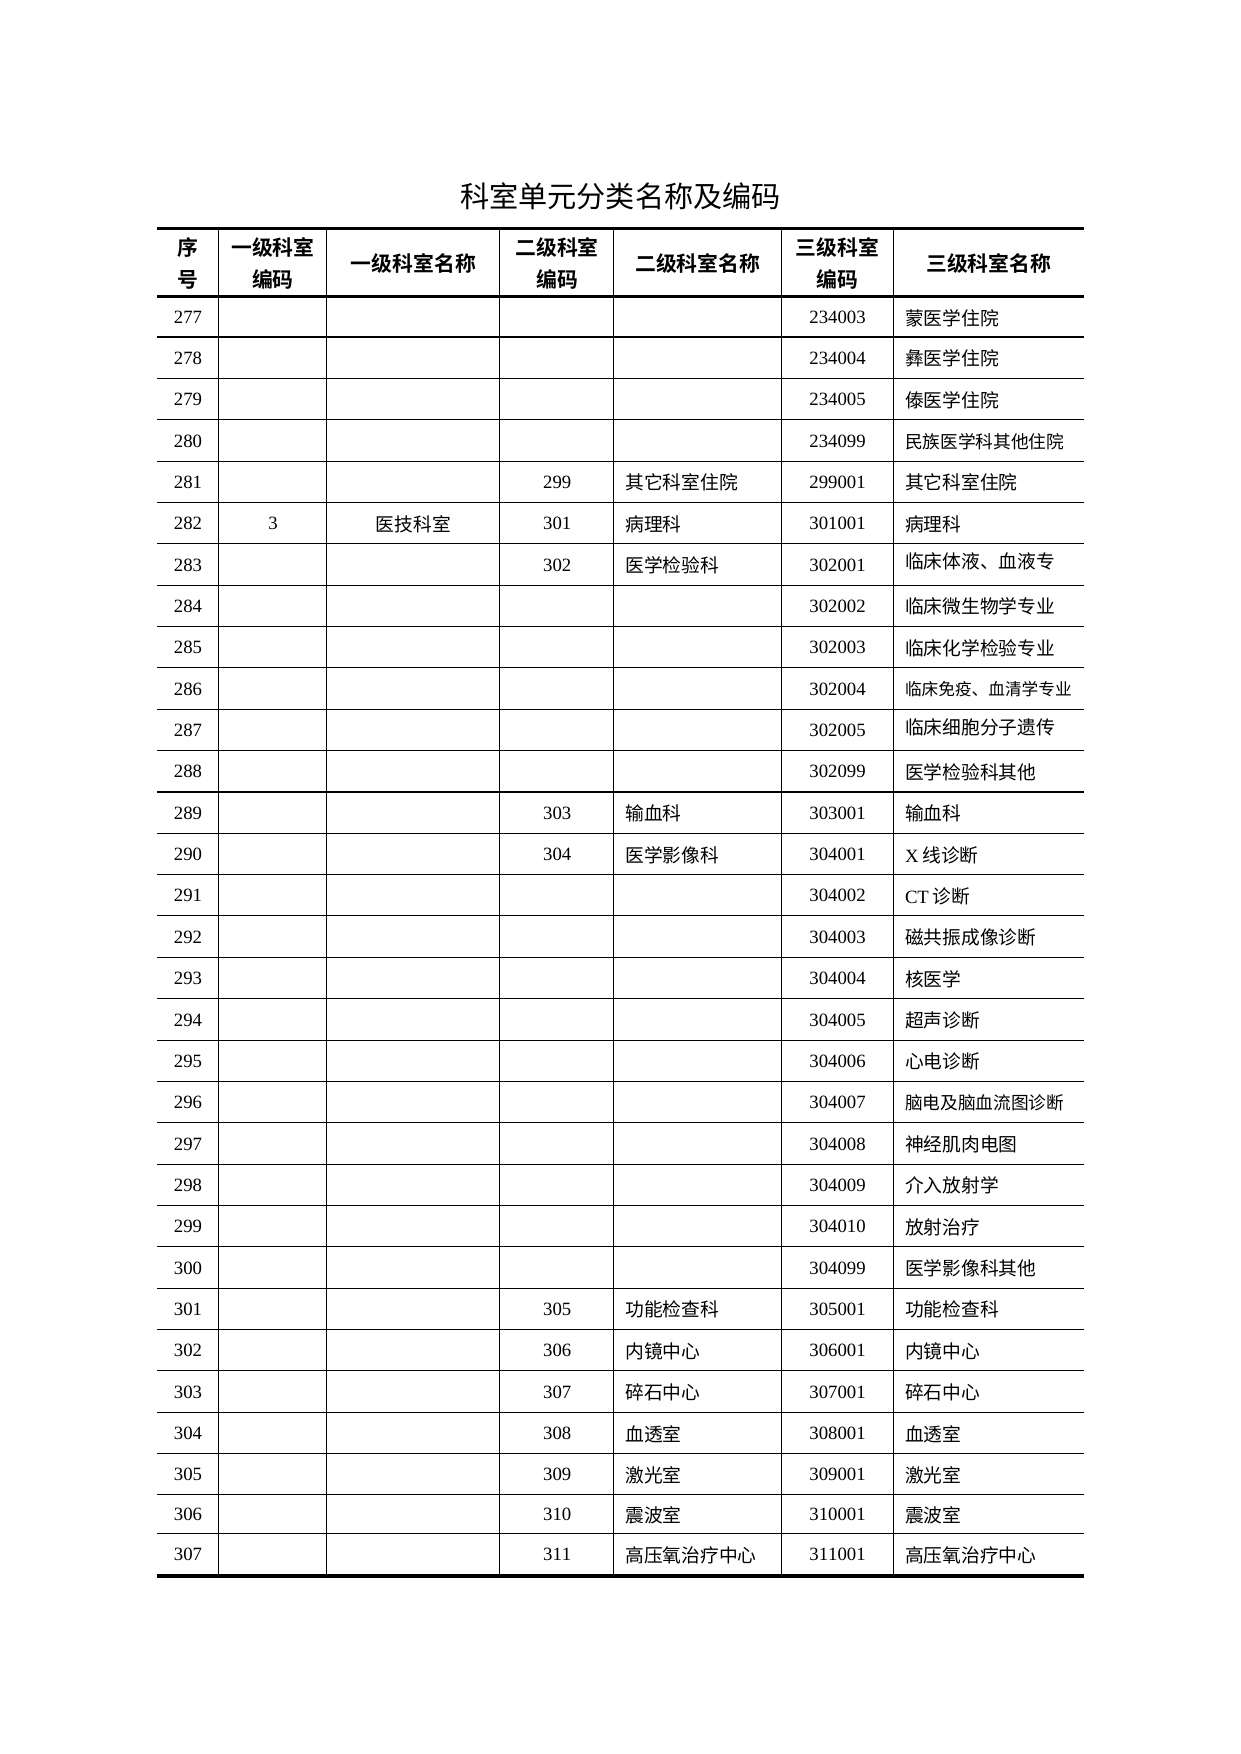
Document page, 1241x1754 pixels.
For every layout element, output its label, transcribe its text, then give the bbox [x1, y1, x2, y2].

table_cell [500, 627, 613, 667]
table_cell [500, 420, 613, 461]
table_cell [327, 544, 499, 584]
table_cell [219, 999, 326, 1039]
table_cell 293 [157, 958, 218, 998]
table_cell 放射治疗 [894, 1206, 1083, 1246]
table_cell 激光室 [894, 1454, 1083, 1494]
table_cell 308 [500, 1413, 613, 1453]
table_cell [219, 1247, 326, 1288]
table_cell 278 [157, 338, 218, 378]
table_cell 输血科 [894, 793, 1083, 833]
table_cell [219, 916, 326, 957]
table_cell [500, 710, 613, 750]
table_cell [219, 793, 326, 833]
table_cell 302 [500, 544, 613, 584]
table_cell [219, 1534, 326, 1574]
table_cell 其它科室住院 [894, 462, 1083, 502]
table_cell 291 [157, 875, 218, 915]
table_cell 超声诊断 [894, 999, 1083, 1039]
table_cell 304002 [782, 875, 893, 915]
table_cell [500, 586, 613, 626]
table_cell 299001 [782, 462, 893, 502]
table_cell 299 [500, 462, 613, 502]
table_cell [219, 1454, 326, 1494]
table_cell 294 [157, 999, 218, 1039]
table_cell 激光室 [614, 1454, 781, 1494]
table_cell 302003 [782, 627, 893, 667]
table_cell [327, 751, 499, 791]
table_header 二级科室名称 [614, 230, 781, 295]
table_cell 医学检验科其他 [894, 751, 1083, 791]
table_cell [614, 751, 781, 791]
table_cell 302 [157, 1330, 218, 1370]
table_cell [614, 668, 781, 709]
table_cell 310 [500, 1495, 613, 1533]
table_cell 306001 [782, 1330, 893, 1370]
table_cell 301 [500, 503, 613, 543]
table_cell 神经肌肉电图 [894, 1123, 1083, 1163]
table_cell [219, 1413, 326, 1453]
table_cell [614, 1247, 781, 1288]
table_cell 高压氧治疗中心 [614, 1534, 781, 1574]
table_cell 303 [500, 793, 613, 833]
table_cell [219, 298, 326, 336]
table_cell [219, 668, 326, 709]
table_cell X线诊断 [894, 834, 1083, 874]
table_cell 234099 [782, 420, 893, 461]
table_cell 304003 [782, 916, 893, 957]
table_cell 284 [157, 586, 218, 626]
table_cell [327, 586, 499, 626]
table_cell [614, 875, 781, 915]
table_cell [219, 462, 326, 502]
table_cell [500, 1165, 613, 1205]
table_cell 309 [500, 1454, 613, 1494]
table_cell [327, 999, 499, 1039]
table_cell [327, 627, 499, 667]
table_cell [219, 834, 326, 874]
table_cell [500, 1041, 613, 1081]
table_cell [219, 379, 326, 419]
table_cell [614, 586, 781, 626]
table_cell 核医学 [894, 958, 1083, 998]
table_cell 临床微生物学专业 [894, 586, 1083, 626]
table_cell 311 [500, 1534, 613, 1574]
table_cell [327, 1413, 499, 1453]
table_cell [219, 1495, 326, 1533]
table_cell 医技科室 [327, 503, 499, 543]
table_cell 碎石中心 [894, 1371, 1083, 1412]
table_cell [614, 1123, 781, 1163]
table_cell 内镜中心 [614, 1330, 781, 1370]
table_cell [327, 1371, 499, 1412]
table_cell [219, 710, 326, 750]
table_cell [327, 1165, 499, 1205]
table_cell [327, 379, 499, 419]
text 科室单元分类名称及编码 [187, 162, 1053, 227]
table_header 序号 [157, 230, 218, 295]
table_cell 288 [157, 751, 218, 791]
table_cell 介入放射学 [894, 1165, 1083, 1205]
table_cell 3 [219, 503, 326, 543]
table_cell 305 [500, 1289, 613, 1329]
table_cell 304 [157, 1413, 218, 1453]
table_cell 功能检查科 [894, 1289, 1083, 1329]
table_cell [614, 1041, 781, 1081]
table_cell 304 [500, 834, 613, 874]
table_cell [500, 1123, 613, 1163]
table_cell 306 [157, 1495, 218, 1533]
table_cell [219, 1123, 326, 1163]
table_cell [500, 668, 613, 709]
table_cell 304008 [782, 1123, 893, 1163]
table_cell 304009 [782, 1165, 893, 1205]
table_cell [327, 338, 499, 378]
table_cell 临床细胞分子遗传学专业 [894, 710, 1083, 750]
table_cell [219, 338, 326, 378]
table_cell [614, 379, 781, 419]
table_cell 297 [157, 1123, 218, 1163]
table_cell 298 [157, 1165, 218, 1205]
table_cell CT诊断 [894, 875, 1083, 915]
table_cell 305 [157, 1454, 218, 1494]
table_cell 307 [500, 1371, 613, 1412]
table_cell [500, 298, 613, 336]
table_cell 302002 [782, 586, 893, 626]
table_cell 医学影像科 [614, 834, 781, 874]
table_cell [219, 1165, 326, 1205]
table_cell 304006 [782, 1041, 893, 1081]
table_cell 心电诊断 [894, 1041, 1083, 1081]
table_header 二级科室编码 [500, 230, 613, 295]
table_cell [614, 338, 781, 378]
table_cell 震波室 [894, 1495, 1083, 1533]
table_cell [500, 751, 613, 791]
table_cell 血透室 [894, 1413, 1083, 1453]
table_cell 301001 [782, 503, 893, 543]
table_cell 309001 [782, 1454, 893, 1494]
table_cell 310001 [782, 1495, 893, 1533]
table_cell 234005 [782, 379, 893, 419]
table_cell [614, 1082, 781, 1122]
table_cell 临床化学检验专业 [894, 627, 1083, 667]
table_cell 傣医学住院 [894, 379, 1083, 419]
table_cell [614, 710, 781, 750]
table_cell [327, 958, 499, 998]
table_cell [327, 1454, 499, 1494]
table_cell [614, 958, 781, 998]
table_cell 其它科室住院 [614, 462, 781, 502]
table_cell [500, 379, 613, 419]
table_cell [327, 420, 499, 461]
table_cell [327, 875, 499, 915]
table_cell [614, 627, 781, 667]
table_cell [219, 1206, 326, 1246]
table_cell 304005 [782, 999, 893, 1039]
table_cell [614, 1206, 781, 1246]
table_cell [500, 338, 613, 378]
table_cell 307 [157, 1534, 218, 1574]
table_cell [327, 834, 499, 874]
table_cell 病理科 [894, 503, 1083, 543]
table_cell 304001 [782, 834, 893, 874]
table_cell 305001 [782, 1289, 893, 1329]
table_cell 279 [157, 379, 218, 419]
table_cell [500, 1206, 613, 1246]
table_cell [327, 1330, 499, 1370]
table_cell 296 [157, 1082, 218, 1122]
table_cell [500, 916, 613, 957]
table_cell [614, 916, 781, 957]
table_cell 302001 [782, 544, 893, 584]
table_cell [500, 1082, 613, 1122]
table_cell [219, 1330, 326, 1370]
table_cell 301 [157, 1289, 218, 1329]
table_cell 311001 [782, 1534, 893, 1574]
table_cell 303001 [782, 793, 893, 833]
table_cell 234004 [782, 338, 893, 378]
table_cell 302004 [782, 668, 893, 709]
table_cell 输血科 [614, 793, 781, 833]
table_header 三级科室名称 [894, 230, 1083, 295]
table_cell [327, 916, 499, 957]
table_cell [327, 462, 499, 502]
table_cell 碎石中心 [614, 1371, 781, 1412]
table_cell [219, 1041, 326, 1081]
table_cell [219, 751, 326, 791]
table_cell [327, 298, 499, 336]
table_cell 289 [157, 793, 218, 833]
table_cell [219, 1289, 326, 1329]
table_cell 304099 [782, 1247, 893, 1288]
table_cell [327, 793, 499, 833]
table_cell [500, 1247, 613, 1288]
table_cell [327, 1082, 499, 1122]
table_cell 302005 [782, 710, 893, 750]
table_cell [327, 1123, 499, 1163]
table_cell [327, 1041, 499, 1081]
table_cell [327, 1206, 499, 1246]
table_cell [614, 1165, 781, 1205]
table_cell 292 [157, 916, 218, 957]
table_cell 临床免疫、血清学专业 [894, 668, 1083, 709]
table_cell 234003 [782, 298, 893, 336]
table_cell 295 [157, 1041, 218, 1081]
table_cell 306 [500, 1330, 613, 1370]
table_cell 307001 [782, 1371, 893, 1412]
table_cell [500, 958, 613, 998]
table_cell 民族医学科其他住院 [894, 420, 1083, 461]
table_cell 282 [157, 503, 218, 543]
table_cell 彝医学住院 [894, 338, 1083, 378]
table_cell 277 [157, 298, 218, 336]
table_cell 304004 [782, 958, 893, 998]
table_header 一级科室编码 [219, 230, 326, 295]
table_cell 功能检查科 [614, 1289, 781, 1329]
table_cell [327, 1289, 499, 1329]
table_cell [219, 875, 326, 915]
table_cell 308001 [782, 1413, 893, 1453]
table_cell 280 [157, 420, 218, 461]
table_header 一级科室名称 [327, 230, 499, 295]
table_cell [614, 999, 781, 1039]
table_cell 285 [157, 627, 218, 667]
table_cell 299 [157, 1206, 218, 1246]
table_cell [327, 1495, 499, 1533]
table_cell 临床体液、血液专业 [894, 544, 1083, 584]
table_cell [500, 875, 613, 915]
table_cell 287 [157, 710, 218, 750]
table_cell [219, 1082, 326, 1122]
table_cell 286 [157, 668, 218, 709]
table_cell [327, 1247, 499, 1288]
table_cell 血透室 [614, 1413, 781, 1453]
table_cell [327, 710, 499, 750]
table_cell [219, 544, 326, 584]
table_cell 290 [157, 834, 218, 874]
table_cell 病理科 [614, 503, 781, 543]
table_cell [327, 668, 499, 709]
table_cell 脑电及脑血流图诊断 [894, 1082, 1083, 1122]
table_cell 283 [157, 544, 218, 584]
table_cell 304010 [782, 1206, 893, 1246]
table_cell 304007 [782, 1082, 893, 1122]
table_cell [219, 586, 326, 626]
table_cell [219, 627, 326, 667]
table_cell 内镜中心 [894, 1330, 1083, 1370]
table_cell [219, 1371, 326, 1412]
table_cell [219, 420, 326, 461]
table_cell 蒙医学住院 [894, 298, 1083, 336]
table_cell [500, 999, 613, 1039]
table_cell 300 [157, 1247, 218, 1288]
table_cell [327, 1534, 499, 1574]
table_cell 高压氧治疗中心 [894, 1534, 1083, 1574]
table_cell 磁共振成像诊断 [894, 916, 1083, 957]
table_cell [614, 420, 781, 461]
table_cell [614, 298, 781, 336]
table_cell 302099 [782, 751, 893, 791]
table_cell 281 [157, 462, 218, 502]
table_cell 震波室 [614, 1495, 781, 1533]
table_cell [219, 958, 326, 998]
table_cell 医学影像科其他 [894, 1247, 1083, 1288]
table_header 三级科室编码 [782, 230, 893, 295]
table_cell 303 [157, 1371, 218, 1412]
table_cell 医学检验科 [614, 544, 781, 584]
